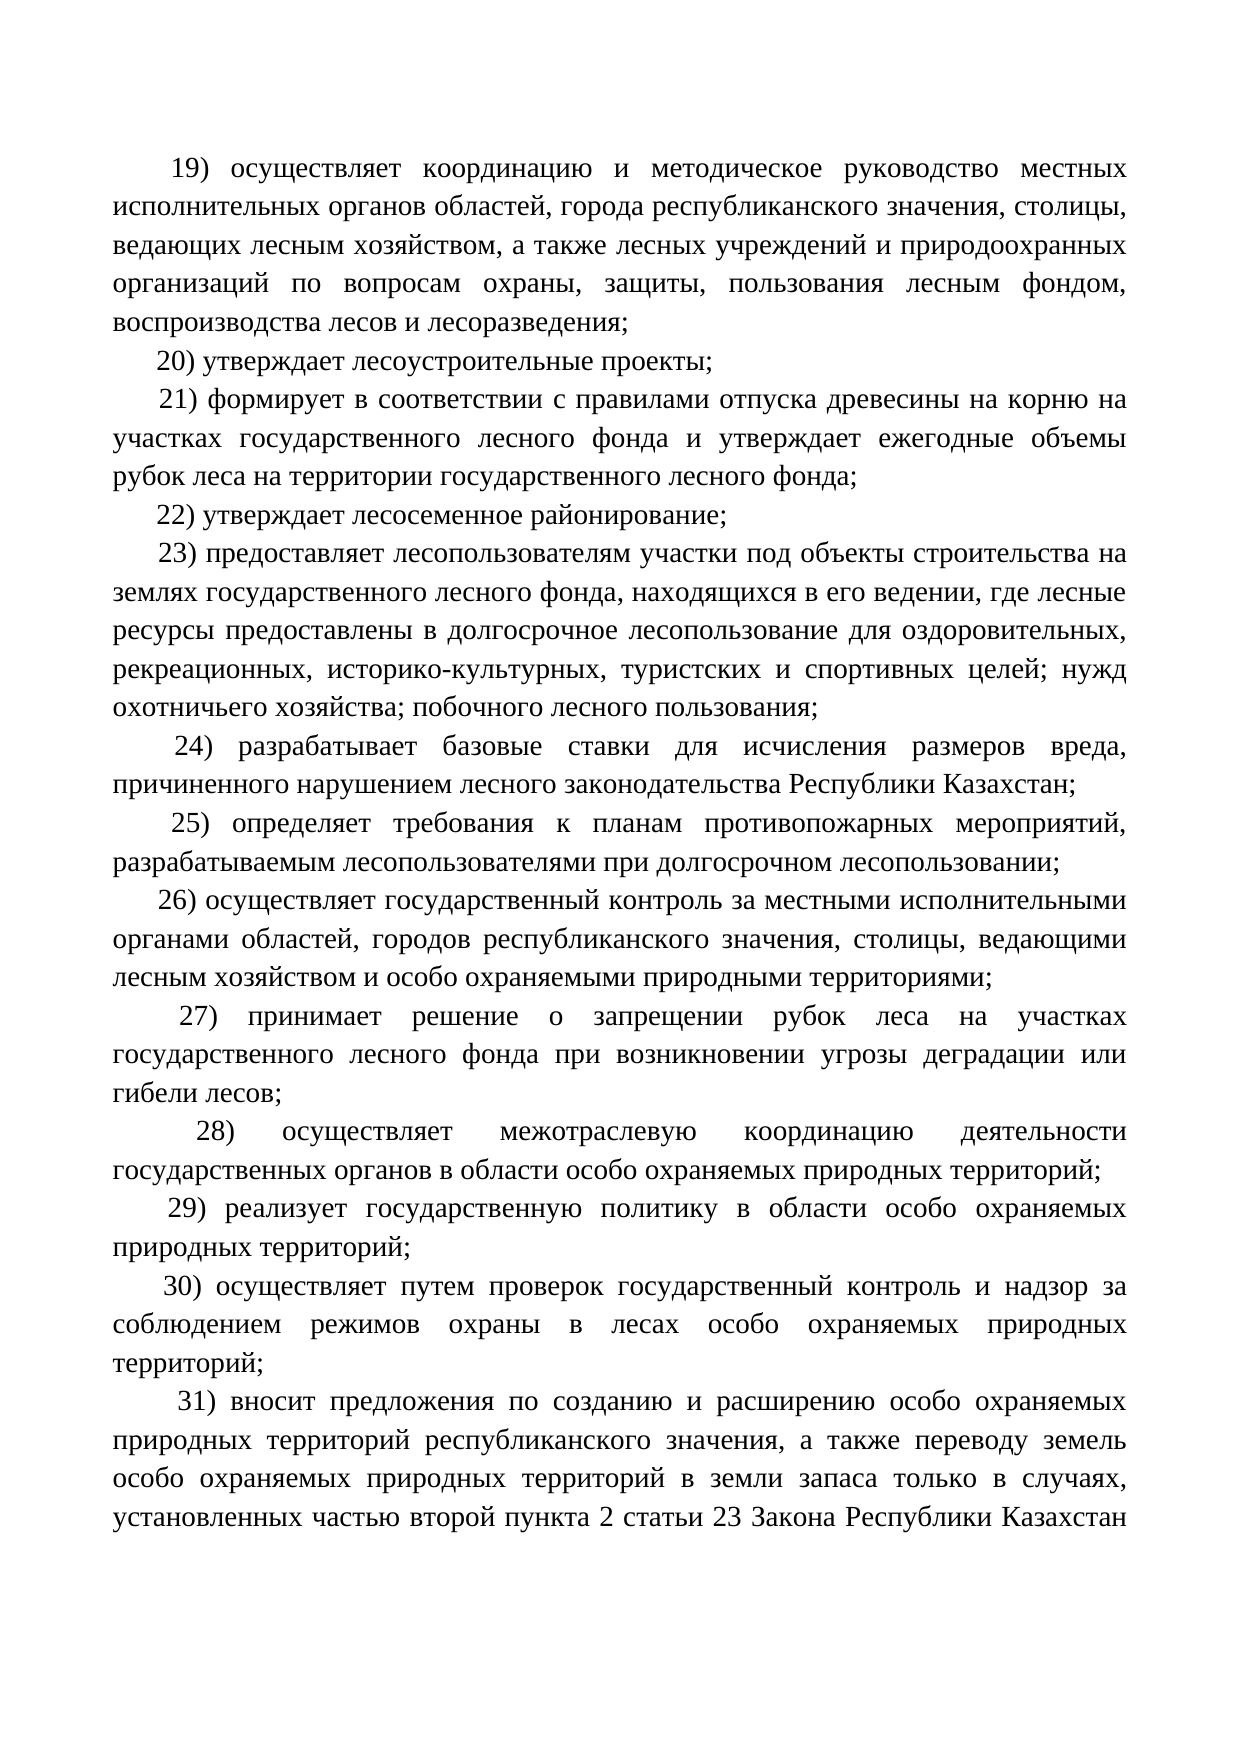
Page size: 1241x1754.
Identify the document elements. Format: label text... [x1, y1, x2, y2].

text 24) разрабатывает базовые ставки для исчисления размеров вреда, причиненного нарушением лесного законодательства Республики Казахстан; [112, 728, 1128, 800]
text 25) определяет требования к планам противопожарных мероприятий, разрабатываемым лесопользователями при долгосрочном лесопользовании; [112, 805, 1128, 877]
text 19) осуществляет координацию и методическое руководство местных исполнительных органов областей, города республиканского значения, столицы, ведающих лесным хозяйством, а также лесных учреждений и природоохранных организаций по вопросам охраны, защиты, пользования лесным фондом, воспроизводства лесов и лесоразведения; [112, 150, 1128, 338]
text 29) реализует государственную политику в области особо охраняемых природных территорий; [112, 1191, 1128, 1263]
text 22) утверждает лесосеменное районирование; [112, 497, 1128, 530]
text 30) осуществляет путем проверок государственный контроль и надзор за соблюдением режимов охраны в лесах особо охраняемых природных территорий; [112, 1268, 1128, 1378]
text 20) утверждает лесоустроительные проекты; [112, 343, 1128, 376]
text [112, 1383, 1128, 1532]
text 23) предоставляет лесопользователям участки под объекты строительства на землях государственного лесного фонда, находящихся в его ведении, где лесные ресурсы предоставлены в долгосрочное лесопользование для оздоровительных, рекреационных, историко-культурных, туристских и спортивных целей; нужд охотничьего хозяйства; побочного лесного пользования; [112, 535, 1128, 723]
text 27) принимает решение о запрещении рубок леса на участках государственного лесного фонда при возникновении угрозы деградации или гибели лесов; [112, 998, 1128, 1108]
text 21) формирует в соответствии с правилами отпуска древесины на корню на участках государственного лесного фонда и утверждает ежегодные объемы рубок леса на территории государственного лесного фонда; [112, 381, 1128, 492]
text 26) осуществляет государственный контроль за местными исполнительными органами областей, городов республиканского значения, столицы, ведающими лесным хозяйством и особо охраняемыми природными территориями; [112, 882, 1128, 993]
text 28) осуществляет межотраслевую координацию деятельности государственных органов в области особо охраняемых природных территорий; [112, 1113, 1128, 1186]
